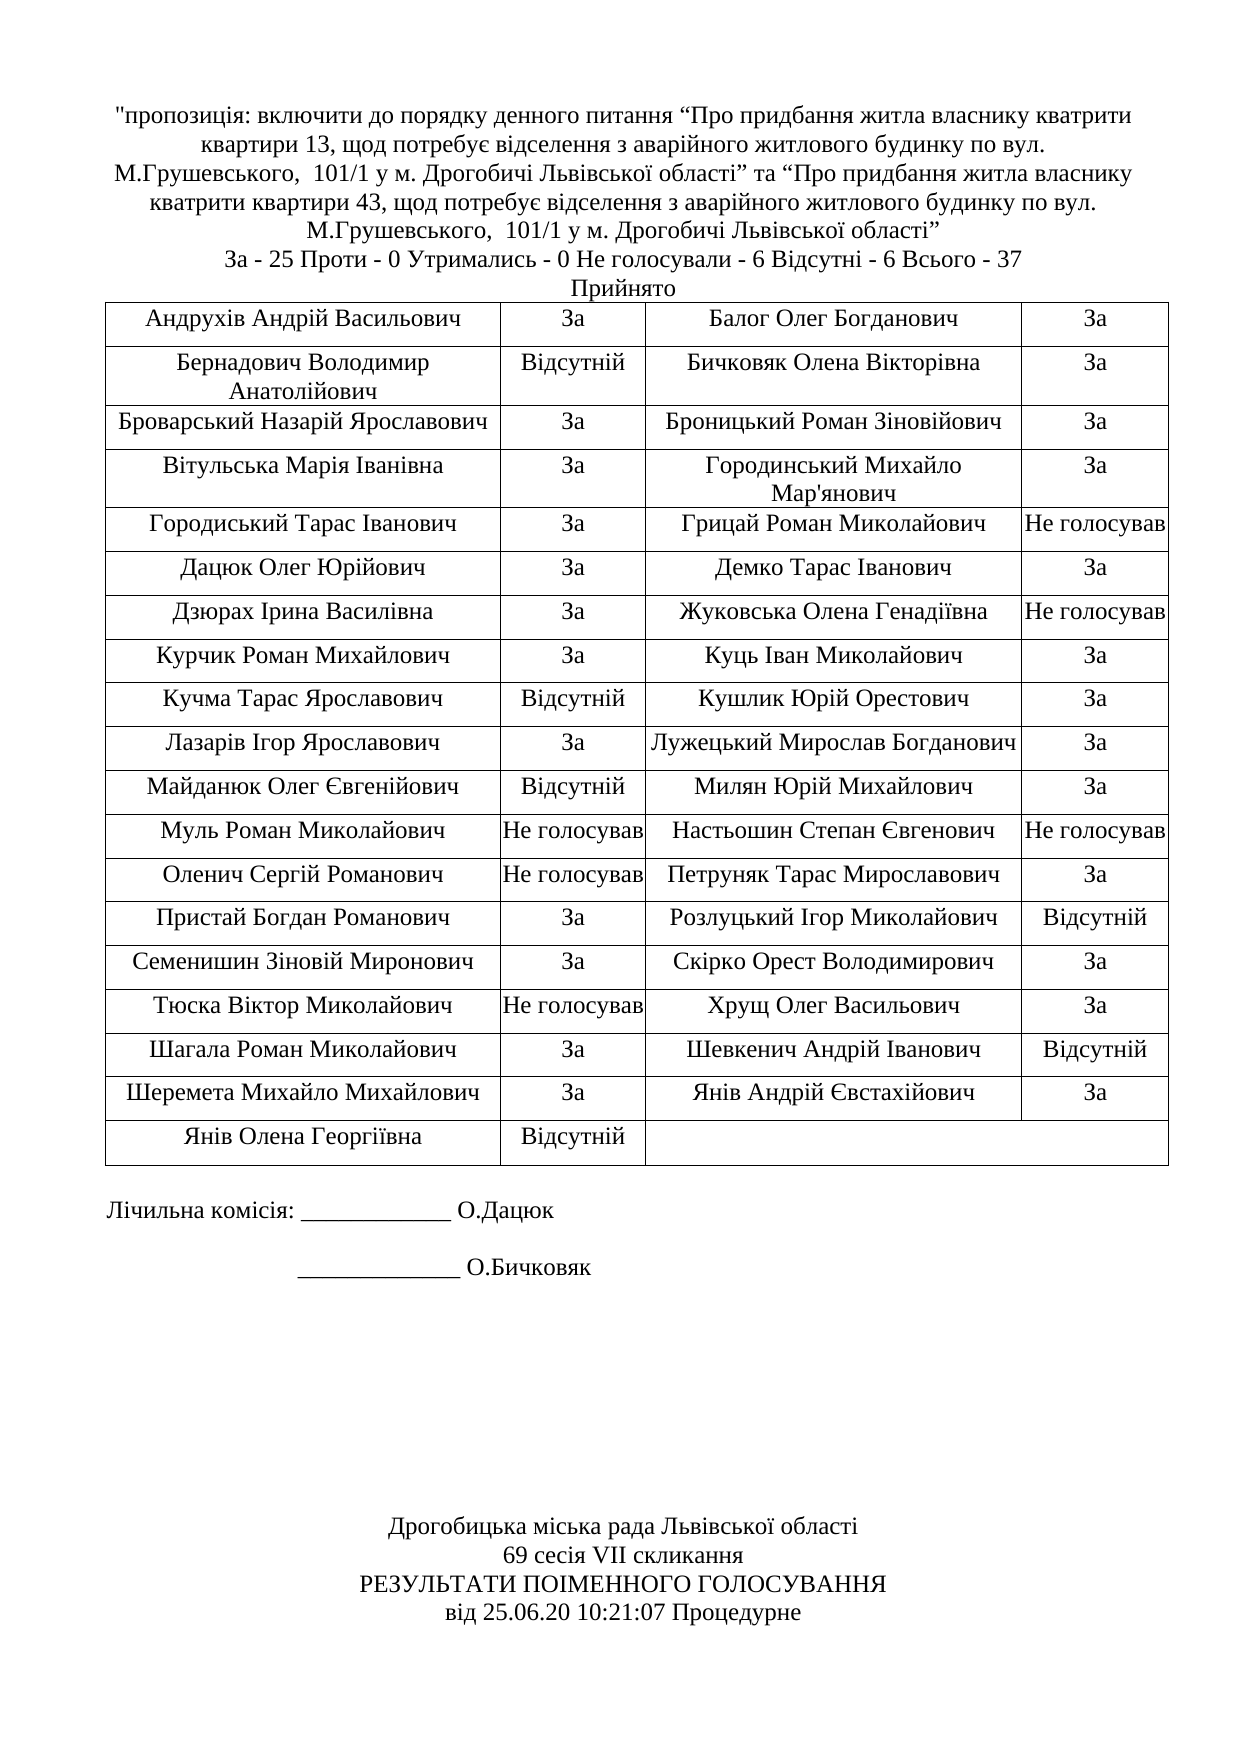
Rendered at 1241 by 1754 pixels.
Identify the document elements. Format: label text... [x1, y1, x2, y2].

table_cell Не голосував [501, 815, 645, 858]
table_header За [1022, 303, 1168, 346]
table_cell За [501, 450, 645, 507]
table_cell Не голосував [1022, 596, 1168, 639]
table_cell Лужецький Мирослав Богданович [646, 727, 1021, 770]
table_cell Демко Тарас Іванович [646, 552, 1021, 595]
table_cell Грицай Роман Миколайович [646, 508, 1021, 551]
table_header За [501, 303, 645, 346]
table_cell Дзюрах Ірина Василівна [106, 596, 500, 639]
table_cell Настьошин Степан Євгенович [646, 815, 1021, 858]
table_cell Янів Олена Георгіївна [106, 1121, 500, 1165]
table_cell Тюска Віктор Миколайович [106, 990, 500, 1033]
text 69 сесія VII скликання [106, 1540, 1140, 1569]
table_cell За [501, 1077, 645, 1120]
table_cell За [501, 640, 645, 682]
table_cell За [501, 508, 645, 551]
table_cell Броницький Роман Зіновійович [646, 406, 1021, 449]
table_cell Семенишин Зіновій Миронович [106, 946, 500, 989]
table_cell За [501, 552, 645, 595]
table_cell Жуковська Олена Генадіївна [646, 596, 1021, 639]
text Дрогобицька міська рада Львівської області [106, 1511, 1140, 1540]
table_cell [646, 1121, 1168, 1165]
table_cell Кучма Тарас Ярославович [106, 683, 500, 726]
table_cell За [1022, 859, 1168, 901]
table_cell Шеремета Михайло Михайлович [106, 1077, 500, 1120]
table_cell За [1022, 771, 1168, 814]
text Прийнято [106, 273, 1140, 302]
table_cell Янів Андрій Євстахійович [646, 1077, 1021, 1120]
table_cell За [1022, 727, 1168, 770]
text "пропозиція: включити до порядку денного питання “Про придбання житла власнику кватрити квартири 13, щод потребує відселення з аварійного житлового будинку по вул. М.Грушевського, 101/1 у м. Дрогобичі Львівської області” та “Про придбання житла власнику кватрити квартири 43, щод потребує відселення з аварійного житлового будинку по вул. М.Грушевського, 101/1 у м. Дрогобичі Львівської області” [106, 100, 1140, 244]
table_cell Шагала Роман Миколайович [106, 1034, 500, 1076]
table_cell За [1022, 450, 1168, 507]
text _____________ О.Бичковяк [106, 1252, 1140, 1281]
table_cell Не голосував [501, 990, 645, 1033]
table_cell Відсутній [501, 347, 645, 405]
table_cell Петруняк Тарас Мирославович [646, 859, 1021, 901]
table_cell Оленич Сергій Романович [106, 859, 500, 901]
table_cell За [501, 727, 645, 770]
table_cell За [501, 902, 645, 945]
text За - 25 Проти - 0 Утримались - 0 Не голосували - 6 Відсутні - 6 Всього - 37 [106, 244, 1140, 273]
table_header Балог Олег Богданович [646, 303, 1021, 346]
table_cell Куць Іван Миколайович [646, 640, 1021, 682]
table_cell За [501, 406, 645, 449]
table_cell Відсутній [501, 683, 645, 726]
table_cell За [1022, 552, 1168, 595]
table_cell За [501, 1034, 645, 1076]
table_cell За [1022, 406, 1168, 449]
table_cell Бернадович Володимир Анатолійович [106, 347, 500, 405]
table_cell Пристай Богдан Романович [106, 902, 500, 945]
table_cell За [1022, 1077, 1168, 1120]
table_cell Відсутній [1022, 902, 1168, 945]
text РЕЗУЛЬТАТИ ПОІМЕННОГО ГОЛОСУВАННЯ [106, 1569, 1140, 1597]
table_cell Курчик Роман Михайлович [106, 640, 500, 682]
table_cell Не голосував [501, 859, 645, 901]
table_header Андрухів Андрій Васильович [106, 303, 500, 346]
text Лічильна комісія: ____________ О.Дацюк [106, 1195, 1140, 1224]
table_cell Лазарів Ігор Ярославович [106, 727, 500, 770]
table_cell Відсутній [501, 771, 645, 814]
table_cell Розлуцький Ігор Миколайович [646, 902, 1021, 945]
table_cell Бичковяк Олена Вікторівна [646, 347, 1021, 405]
table_cell За [501, 946, 645, 989]
table_cell Хрущ Олег Васильович [646, 990, 1021, 1033]
table_cell Не голосував [1022, 815, 1168, 858]
table_cell Шевкенич Андрій Іванович [646, 1034, 1021, 1076]
table_cell За [1022, 946, 1168, 989]
table_cell Майданюк Олег Євгенійович [106, 771, 500, 814]
table_cell За [501, 596, 645, 639]
table_cell За [1022, 640, 1168, 682]
table_cell Вітульська Марія Іванівна [106, 450, 500, 507]
table_cell Муль Роман Миколайович [106, 815, 500, 858]
table_cell За [1022, 347, 1168, 405]
table_cell Милян Юрій Михайлович [646, 771, 1021, 814]
table_cell Городиський Тарас Іванович [106, 508, 500, 551]
table_cell Не голосував [1022, 508, 1168, 551]
table_cell Дацюк Олег Юрійович [106, 552, 500, 595]
table_cell Броварський Назарій Ярославович [106, 406, 500, 449]
text від 25.06.20 10:21:07 Процедурне [106, 1597, 1140, 1626]
table_cell Відсутній [1022, 1034, 1168, 1076]
table_cell За [1022, 990, 1168, 1033]
table_cell Відсутній [501, 1121, 645, 1165]
table_cell Скірко Орест Володимирович [646, 946, 1021, 989]
table_cell Городинський Михайло Мар'янович [646, 450, 1021, 507]
table_cell За [1022, 683, 1168, 726]
table_cell Кушлик Юрій Орестович [646, 683, 1021, 726]
